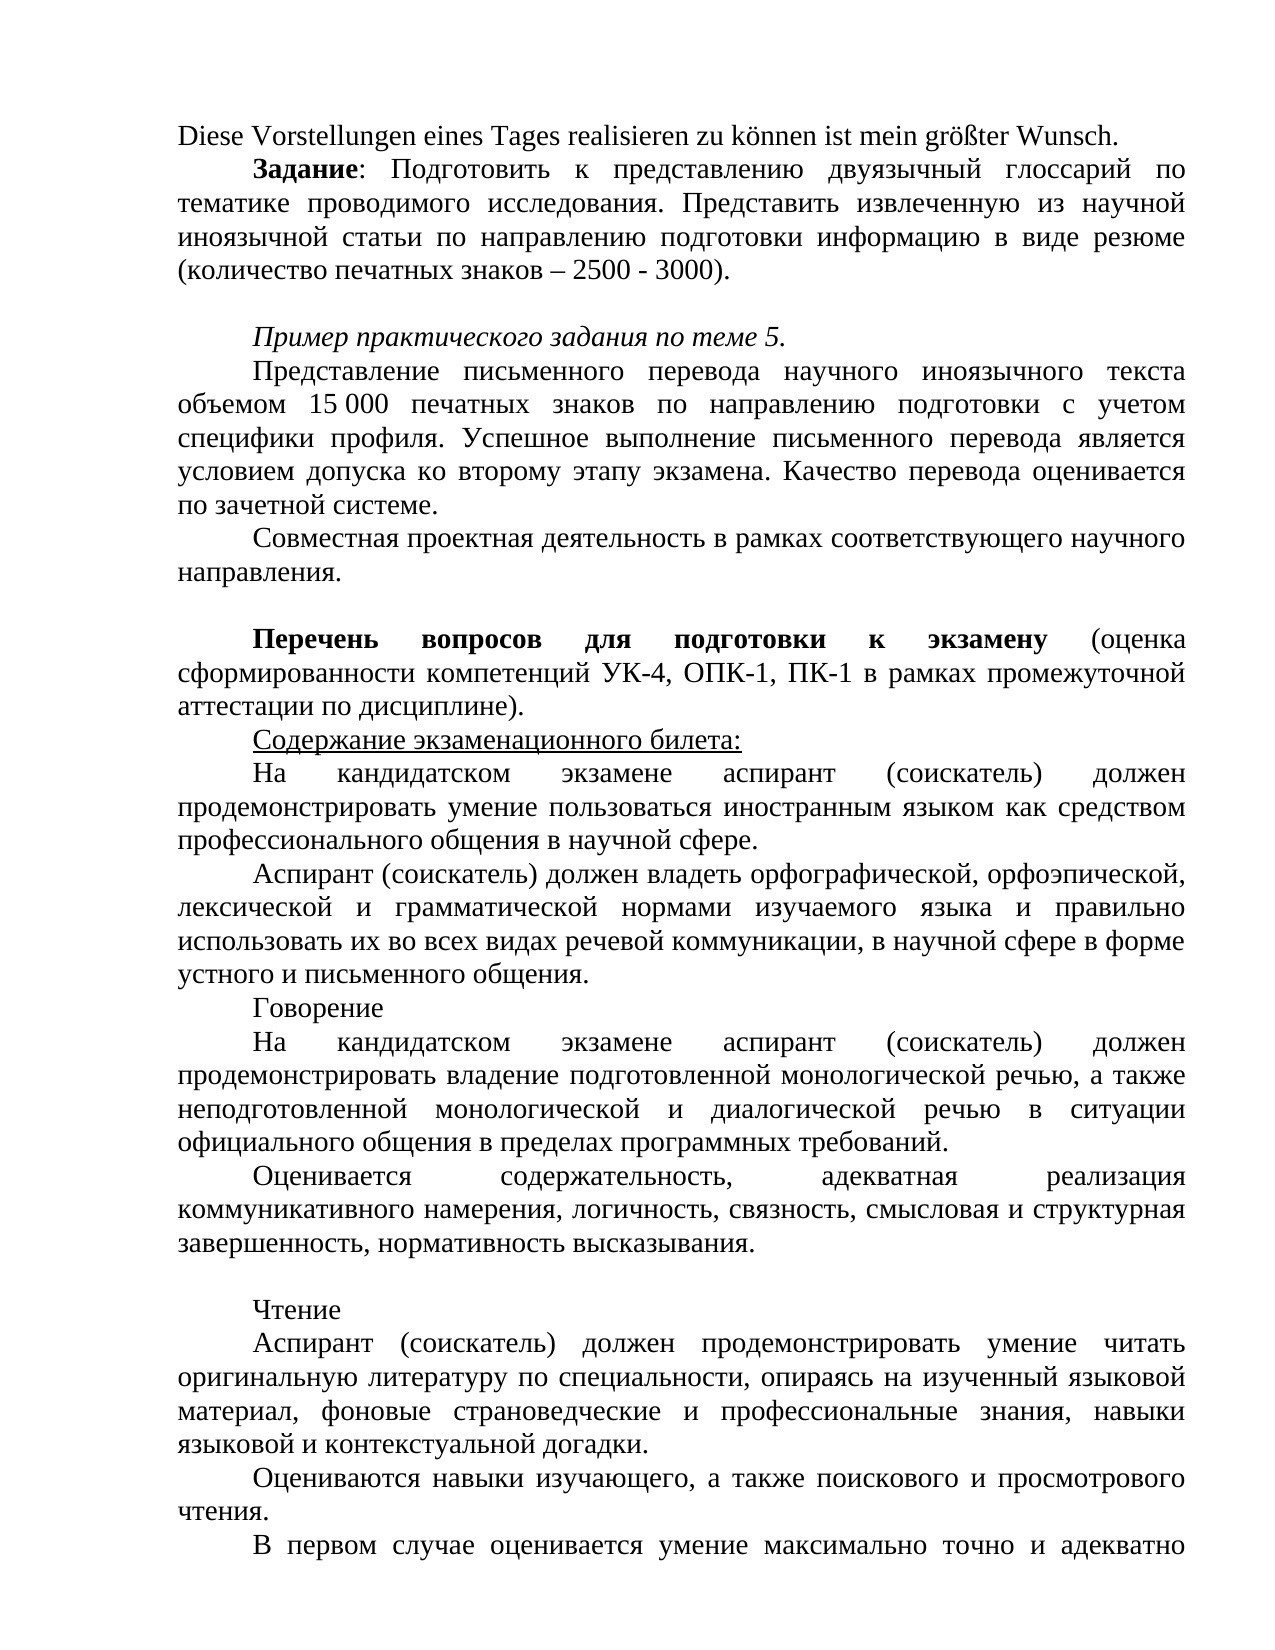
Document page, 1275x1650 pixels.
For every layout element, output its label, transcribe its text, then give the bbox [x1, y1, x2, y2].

text Совместная проектная деятельность в рамках соответствующего научного направления. [177, 521, 1186, 588]
text Содержание экзаменационного билета: [177, 722, 1186, 755]
text Diese Vorstellungen eines Tages realisieren zu können ist mein größter Wunsch. [177, 118, 1186, 152]
text Оцениваются навыки изучающего, а также поискового и просмотрового чтения. [177, 1460, 1186, 1527]
text Представление письменного перевода научного иноязычного текста объемом 15 000 печатных знаков по направлению подготовки с учетом специфики профиля. Успешное выполнение письменного перевода является условием допуска ко второму этапу экзамена. Качество перевода оценивается по зачетной системе. [177, 353, 1186, 521]
text Пример практического задания по теме 5. [177, 319, 1186, 353]
text Чтение [177, 1292, 1186, 1326]
text На кандидатском экзамене аспирант (соискатель) должен продемонстрировать умение пользоваться иностранным языком как средством профессионального общения в научной сфере. [177, 755, 1186, 856]
text Говорение [177, 990, 1186, 1024]
text Аспирант (соискатель) должен владеть орфографической, орфоэпической, лексической и грамматической нормами изучаемого языка и правильно использовать их во всех видах речевой коммуникации, в научной сфере в форме устного и письменного общения. [177, 856, 1186, 990]
text На кандидатском экзамене аспирант (соискатель) должен продемонстрировать владение подготовленной монологической речью, а также неподготовленной монологической и диалогической речью в ситуации официального общения в пределах программных требований. [177, 1024, 1186, 1158]
text Оценивается содержательность, адекватная реализация коммуникативного намерения, логичность, связность, смысловая и структурная завершенность, нормативность высказывания. [177, 1158, 1186, 1258]
text Аспирант (соискатель) должен продемонстрировать умение читать оригинальную литературу по специальности, опираясь на изученный языковой материал, фоновые страноведческие и профессиональные знания, навыки языковой и контекстуальной догадки. [177, 1326, 1186, 1460]
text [177, 1527, 1186, 1560]
text Перечень вопросов для подготовки к экзамену (оценка сформированности компетенций УК-4, ОПК-1, ПК-1 в рамках промежуточной аттестации по дисциплине). [177, 621, 1186, 722]
text Задание: Подготовить к представлению двуязычный глоссарий по тематике проводимого исследования. Представить извлеченную из научной иноязычной статьи по направлению подготовки информацию в виде резюме (количество печатных знаков – 2500 - 3000). [177, 152, 1186, 286]
